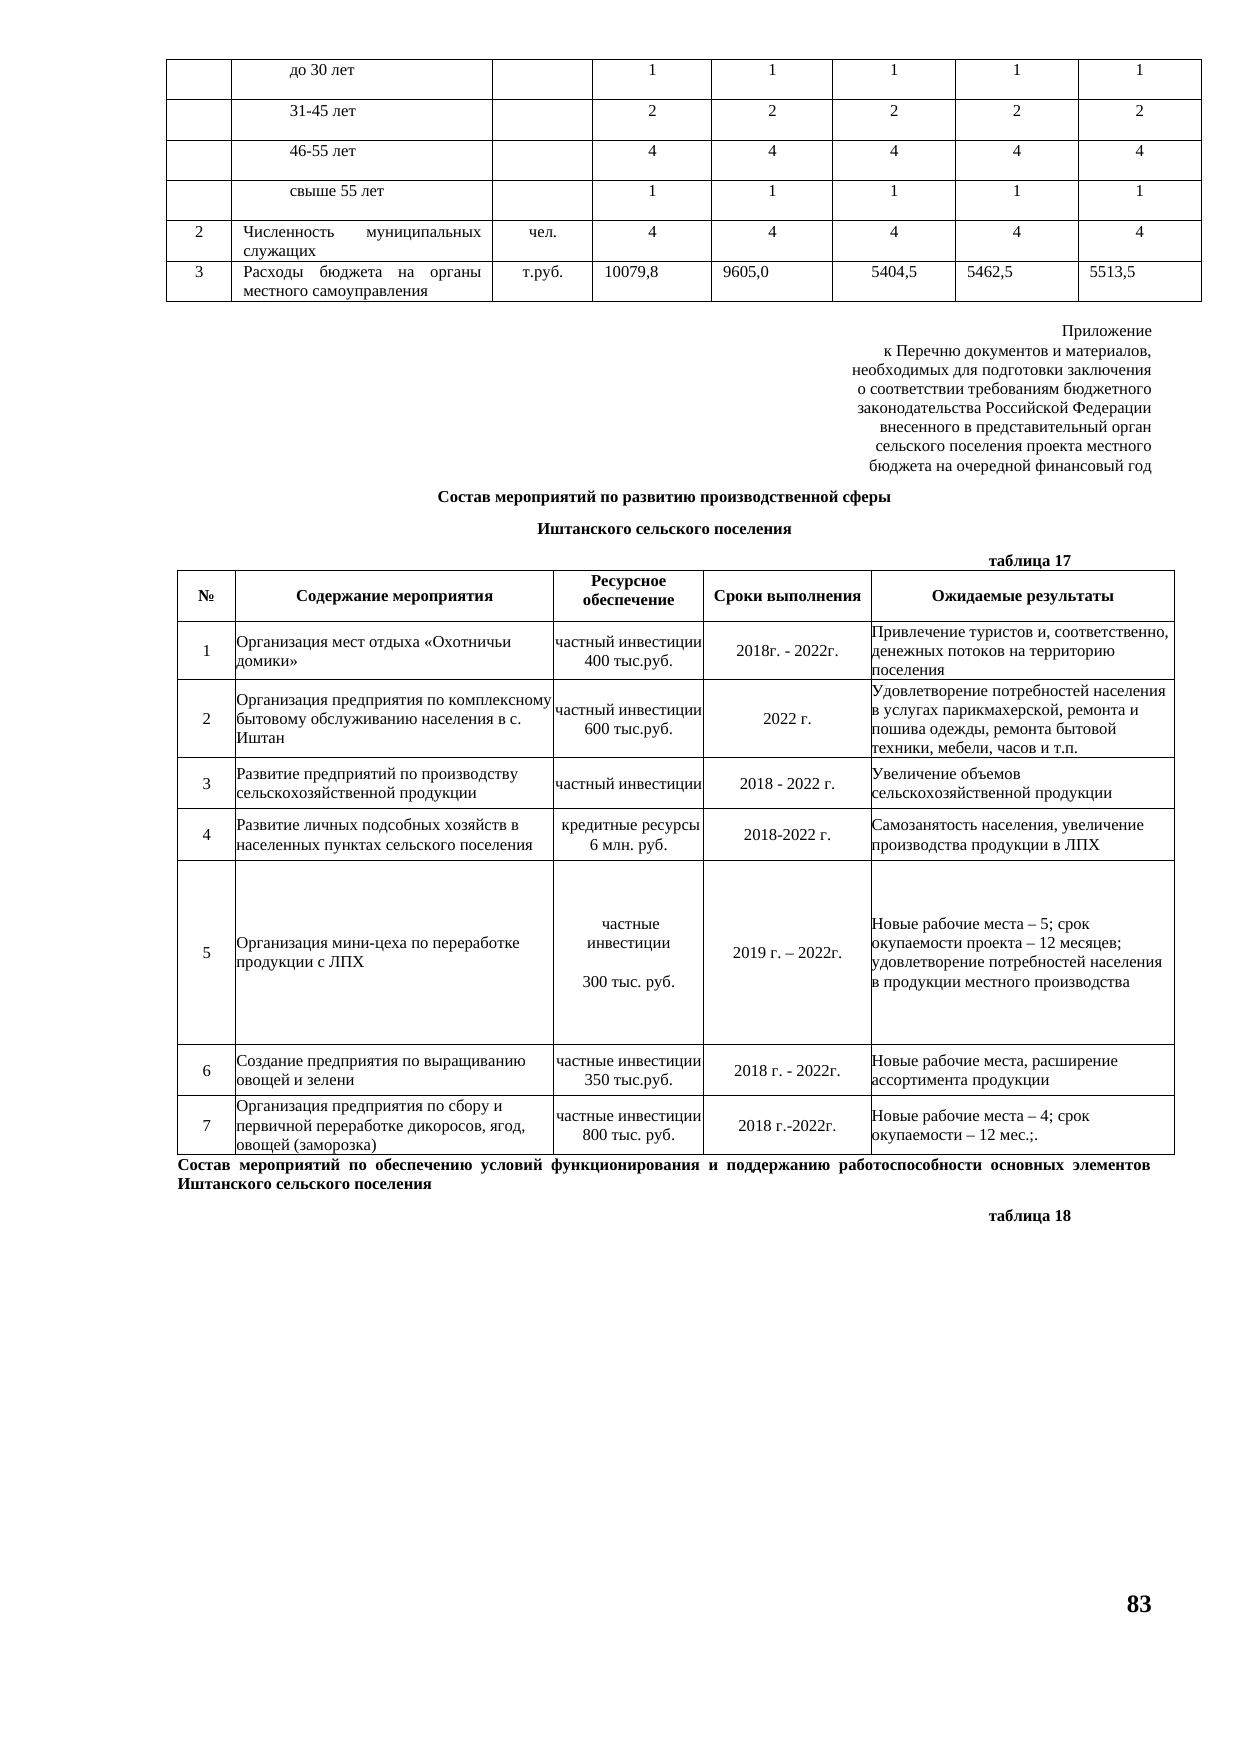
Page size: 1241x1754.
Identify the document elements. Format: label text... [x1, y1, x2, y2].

text Состав мероприятий по обеспечению условий функционирования и поддержанию работоспособности основных элементов Иштанского сельского поселения [177, 1155, 1152, 1193]
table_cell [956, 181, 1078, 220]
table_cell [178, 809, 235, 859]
text таблица 18 [177, 1206, 1152, 1225]
text к Перечню документов и материалов, [683, 340, 1152, 359]
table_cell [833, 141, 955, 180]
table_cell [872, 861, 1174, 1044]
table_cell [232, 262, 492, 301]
text Приложение [683, 321, 1152, 340]
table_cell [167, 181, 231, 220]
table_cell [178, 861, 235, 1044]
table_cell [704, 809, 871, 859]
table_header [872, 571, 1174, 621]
text законодательства Российской Федерации [683, 398, 1152, 417]
text таблица 17 [177, 550, 1152, 569]
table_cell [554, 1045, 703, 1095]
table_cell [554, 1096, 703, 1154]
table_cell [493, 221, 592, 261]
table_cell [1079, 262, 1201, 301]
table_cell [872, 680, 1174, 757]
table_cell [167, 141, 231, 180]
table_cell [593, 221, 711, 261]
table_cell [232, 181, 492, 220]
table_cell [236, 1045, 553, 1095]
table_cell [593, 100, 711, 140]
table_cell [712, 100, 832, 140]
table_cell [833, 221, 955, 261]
text Состав мероприятий по развитию производственной сферы [177, 487, 1152, 506]
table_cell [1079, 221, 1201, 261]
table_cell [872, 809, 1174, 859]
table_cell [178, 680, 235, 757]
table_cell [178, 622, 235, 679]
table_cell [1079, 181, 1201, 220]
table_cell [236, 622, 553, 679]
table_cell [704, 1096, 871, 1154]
text бюджета на очередной финансовый год [177, 455, 1152, 474]
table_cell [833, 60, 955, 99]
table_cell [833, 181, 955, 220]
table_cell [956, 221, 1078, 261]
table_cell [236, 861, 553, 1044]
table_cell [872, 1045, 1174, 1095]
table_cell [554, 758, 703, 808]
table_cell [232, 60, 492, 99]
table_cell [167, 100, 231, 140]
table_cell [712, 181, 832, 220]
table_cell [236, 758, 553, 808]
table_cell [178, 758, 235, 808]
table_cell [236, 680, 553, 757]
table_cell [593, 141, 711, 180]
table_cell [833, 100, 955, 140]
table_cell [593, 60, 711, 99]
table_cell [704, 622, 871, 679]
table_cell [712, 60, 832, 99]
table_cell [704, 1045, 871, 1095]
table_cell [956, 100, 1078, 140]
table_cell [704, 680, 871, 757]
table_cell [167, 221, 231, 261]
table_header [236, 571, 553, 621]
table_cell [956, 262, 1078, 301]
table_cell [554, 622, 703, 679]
text Иштанского сельского поселения [177, 519, 1152, 538]
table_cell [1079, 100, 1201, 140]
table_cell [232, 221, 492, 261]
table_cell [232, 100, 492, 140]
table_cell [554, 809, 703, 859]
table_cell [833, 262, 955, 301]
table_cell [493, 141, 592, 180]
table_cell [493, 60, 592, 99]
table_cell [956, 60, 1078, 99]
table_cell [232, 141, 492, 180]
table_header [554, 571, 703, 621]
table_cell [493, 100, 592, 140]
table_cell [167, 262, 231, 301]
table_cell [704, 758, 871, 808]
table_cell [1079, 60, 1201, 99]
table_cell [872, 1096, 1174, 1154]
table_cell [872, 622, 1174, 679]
text внесенного в представительный орган [683, 417, 1152, 436]
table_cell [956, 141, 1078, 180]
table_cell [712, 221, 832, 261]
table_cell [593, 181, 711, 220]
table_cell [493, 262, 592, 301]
text о соответствии требованиям бюджетного [683, 379, 1152, 398]
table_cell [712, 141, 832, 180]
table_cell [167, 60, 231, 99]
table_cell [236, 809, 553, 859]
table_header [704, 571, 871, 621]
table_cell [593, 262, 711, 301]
text сельского поселения проекта местного [683, 436, 1152, 455]
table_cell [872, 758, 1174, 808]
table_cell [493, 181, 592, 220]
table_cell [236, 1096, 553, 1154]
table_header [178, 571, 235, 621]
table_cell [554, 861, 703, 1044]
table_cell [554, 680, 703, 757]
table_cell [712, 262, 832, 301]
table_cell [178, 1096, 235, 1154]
text необходимых для подготовки заключения [683, 359, 1152, 379]
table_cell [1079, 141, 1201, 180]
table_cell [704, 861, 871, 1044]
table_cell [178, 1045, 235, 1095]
